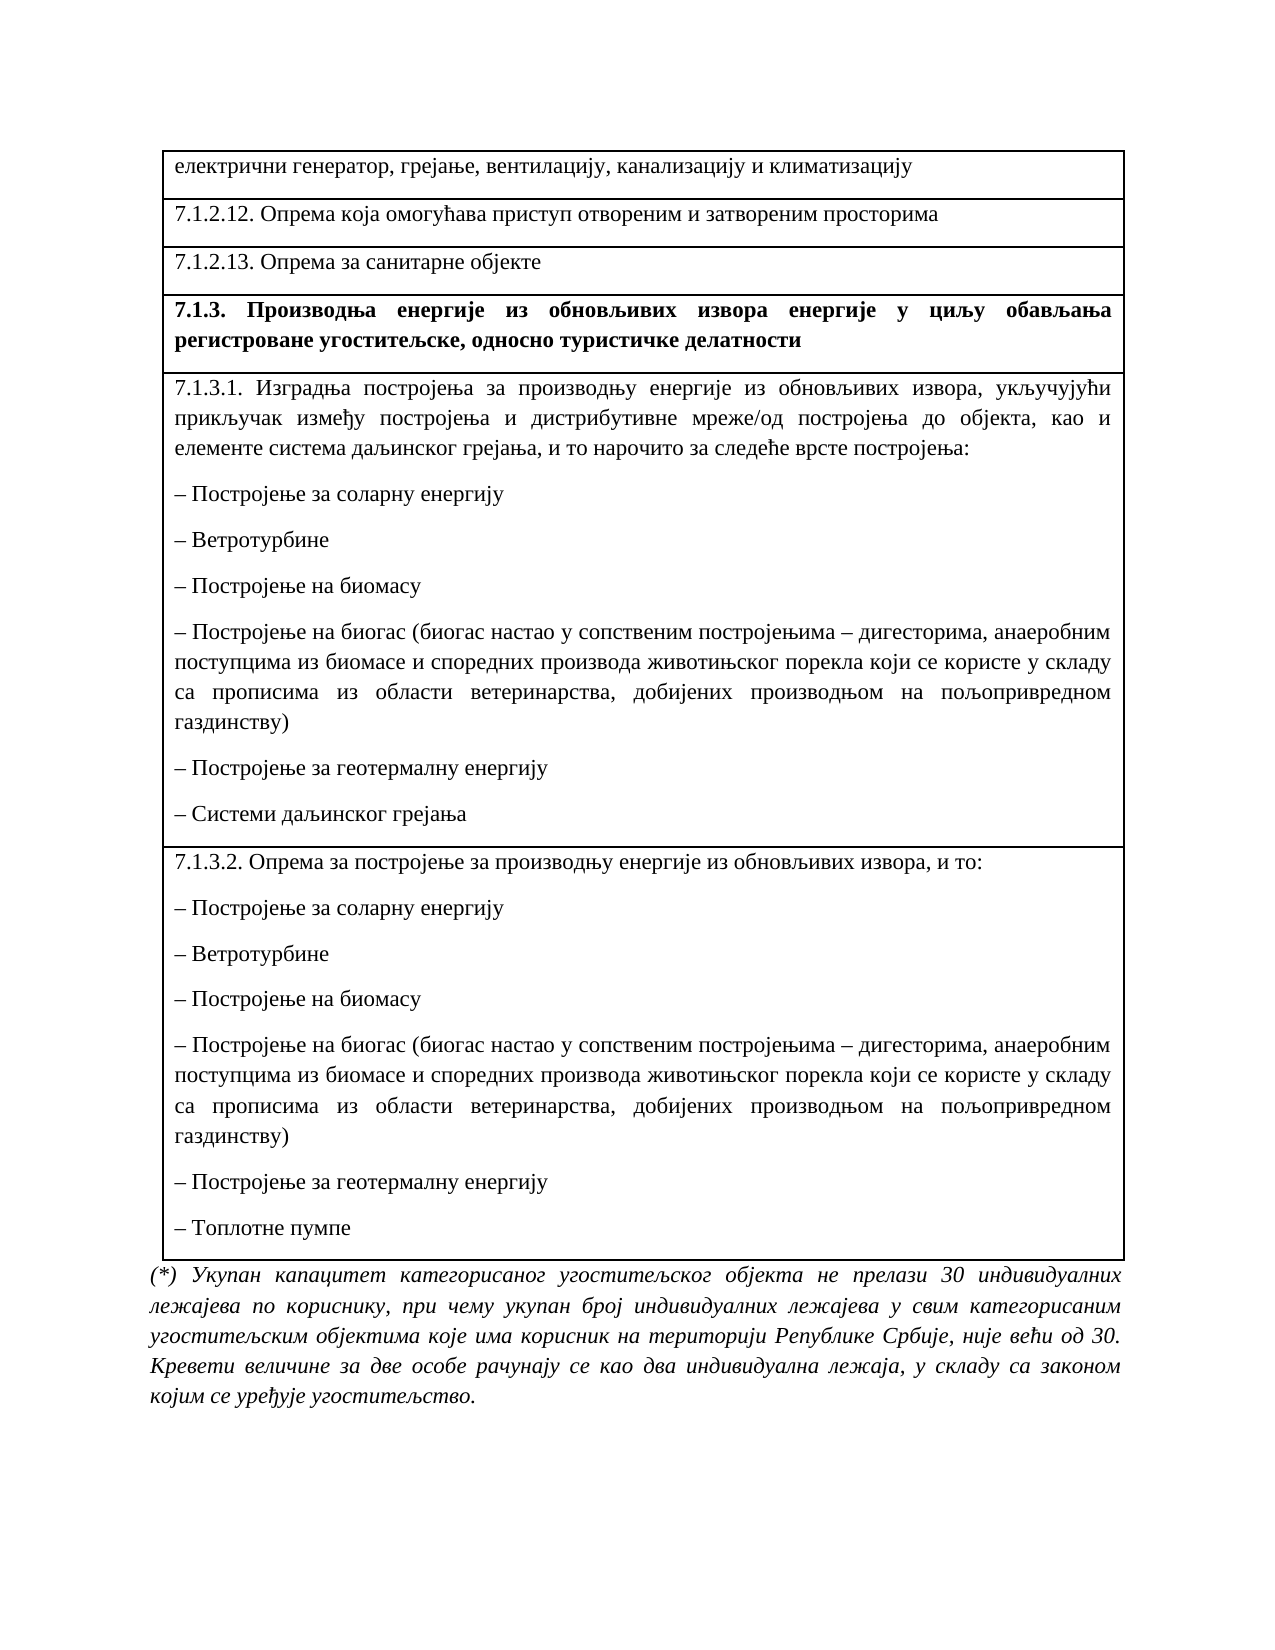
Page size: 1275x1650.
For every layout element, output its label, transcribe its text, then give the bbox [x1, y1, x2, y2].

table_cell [164, 152, 1123, 198]
text (*) Укупан капацитет категорисаног угоститељског објекта не прелази 30 индивидуалних лежајева по кориснику, при чему укупан број индивидуалних лежајева у свим категорисаним угоститељским објектима које има корисник на територији Републике Србије, није већи од 30. Кревети величине за две особе рачунају се као два индивидуална лежаја, у складу са законом којим се уређује угоститељство. [150, 1261, 1125, 1409]
table_cell 7.1.2.12. Опрема која омогућава приступ отвореним и затвореним просторима [164, 200, 1123, 246]
table_cell 7.1.3. Производња енергије из обновљивих извора енергије у циљу обављања регистроване угоститељске, односно туристичке делатности [164, 296, 1123, 372]
table_cell 7.1.3.2. Опрема за постројење за производњу енергије из обновљивих извора, и то: – Постројење за соларну енергију – Ветротурбине – Постројење на биомасу – Постројење на биогас (биогас настао у сопственим постројењима – дигесторима, анаеробним поступцима из биомасе и споредних производа животињског порекла који се користе у складу са прописима из области ветеринарства, добијених производњом на пољопривредном газдинству) – Постројење за геотермалну енергију – Топлотне пумпе [164, 848, 1123, 1259]
table_cell 7.1.2.13. Опрема за санитарне објекте [164, 248, 1123, 294]
table_cell 7.1.3.1. Изградња постројења за производњу енергије из обновљивих извора, укључујући прикључак између постројења и дистрибутивне мреже/од постројења до објекта, као и елементе система даљинског грејања, и то нарочито за следеће врсте постројења: – Постројење за соларну енергију – Ветротурбине – Постројење на биомасу – Постројење на биогас (биогас настао у сопственим постројењима – дигесторима, анаеробним поступцима из биомасе и споредних производа животињског порекла који се користе у складу са прописима из области ветеринарства, добијених производњом на пољопривредном газдинству) – Постројење за геотермалну енергију – Системи даљинског грејања [164, 374, 1123, 846]
